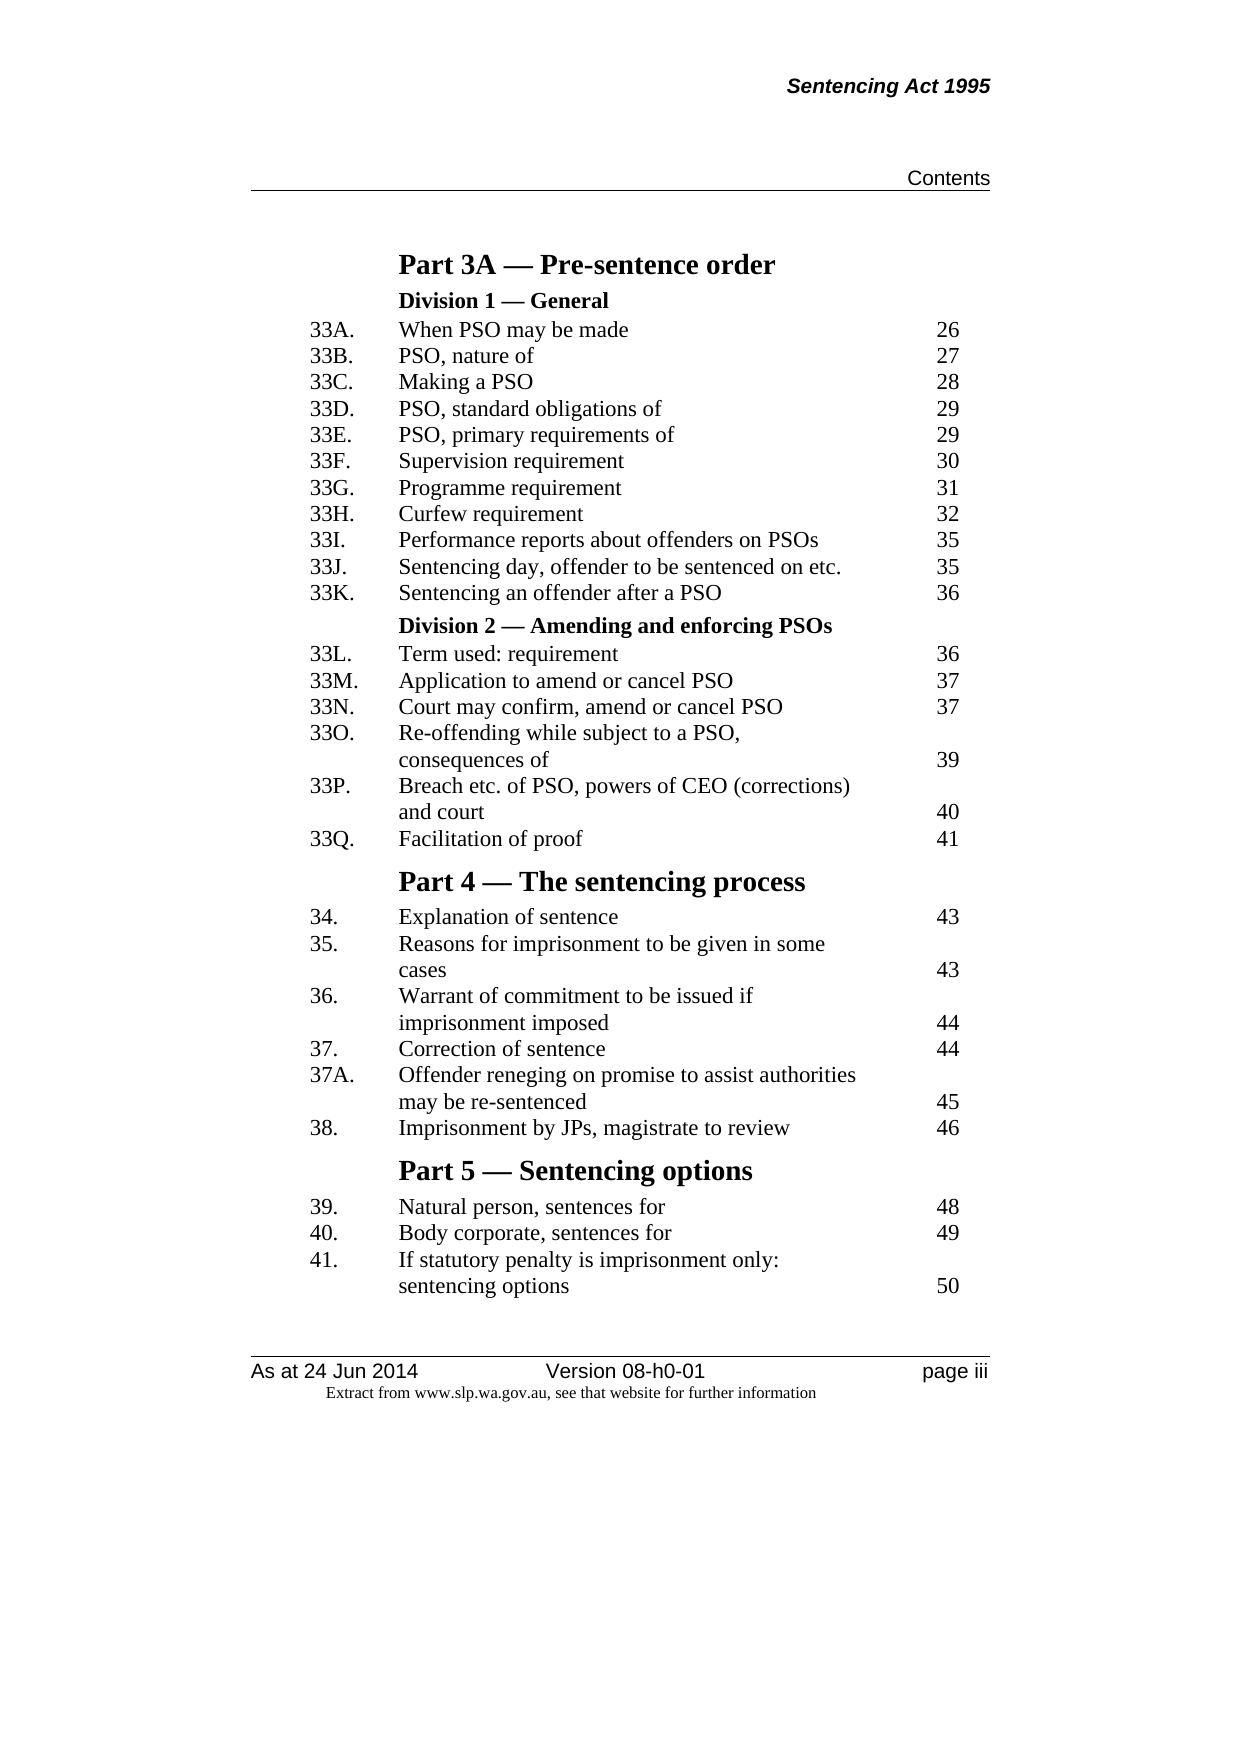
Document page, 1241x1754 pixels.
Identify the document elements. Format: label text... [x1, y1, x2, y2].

text Division 1 — General [398, 287, 872, 314]
text 33O. Re-offending while subject to a PSO, consequences of 39 [309, 719, 872, 772]
text 37A. Offender reneging on promise to assist authorities may be re-sentenced 45 [309, 1062, 872, 1114]
text 37. Correction of sentence 44 [309, 1035, 872, 1062]
text 33N. Court may confirm, amend or cancel PSO 37 [309, 693, 872, 719]
text 33B. PSO, nature of 27 [309, 342, 872, 368]
text 33G. Programme requirement 31 [309, 474, 872, 500]
text 41. If statutory penalty is imprisonment only: sentencing options 50 [309, 1246, 872, 1298]
text 33J. Sentencing day, offender to be sentenced on etc. 35 [309, 553, 872, 579]
text 33P. Breach etc. of PSO, powers of CEO (corrections) and court 40 [309, 772, 872, 825]
text 33D. PSO, standard obligations of 29 [309, 395, 872, 421]
text 33Q. Facilitation of proof 41 [309, 825, 872, 851]
text 33M. Application to amend or cancel PSO 37 [309, 667, 872, 693]
text 35. Reasons for imprisonment to be given in some cases 43 [309, 930, 872, 982]
text 33C. Making a PSO 28 [309, 368, 872, 395]
text Part 4 — The sentencing process [398, 864, 872, 897]
text 33H. Curfew requirement 32 [309, 500, 872, 527]
text 40. Body corporate, sentences for 49 [309, 1219, 872, 1246]
text 33E. PSO, primary requirements of 29 [309, 421, 872, 447]
text 33L. Term used: requirement 36 [309, 640, 872, 667]
text 33A. When PSO may be made 26 [309, 316, 872, 342]
text 33F. Supervision requirement 30 [309, 447, 872, 474]
text Division 2 — Amending and enforcing PSOs [398, 612, 872, 638]
text 34. Explanation of sentence 43 [309, 903, 872, 930]
text 33K. Sentencing an offender after a PSO 36 [309, 579, 872, 606]
text 33I. Performance reports about offenders on PSOs 35 [309, 527, 872, 553]
text 38. Imprisonment by JPs, magistrate to review 46 [309, 1114, 872, 1141]
text 39. Natural person, sentences for 48 [309, 1193, 872, 1219]
text 36. Warrant of commitment to be issued if imprisonment imposed 44 [309, 982, 872, 1035]
text Part 5 — Sentencing options [398, 1153, 872, 1187]
text Part 3A — Pre-sentence order [398, 247, 872, 281]
